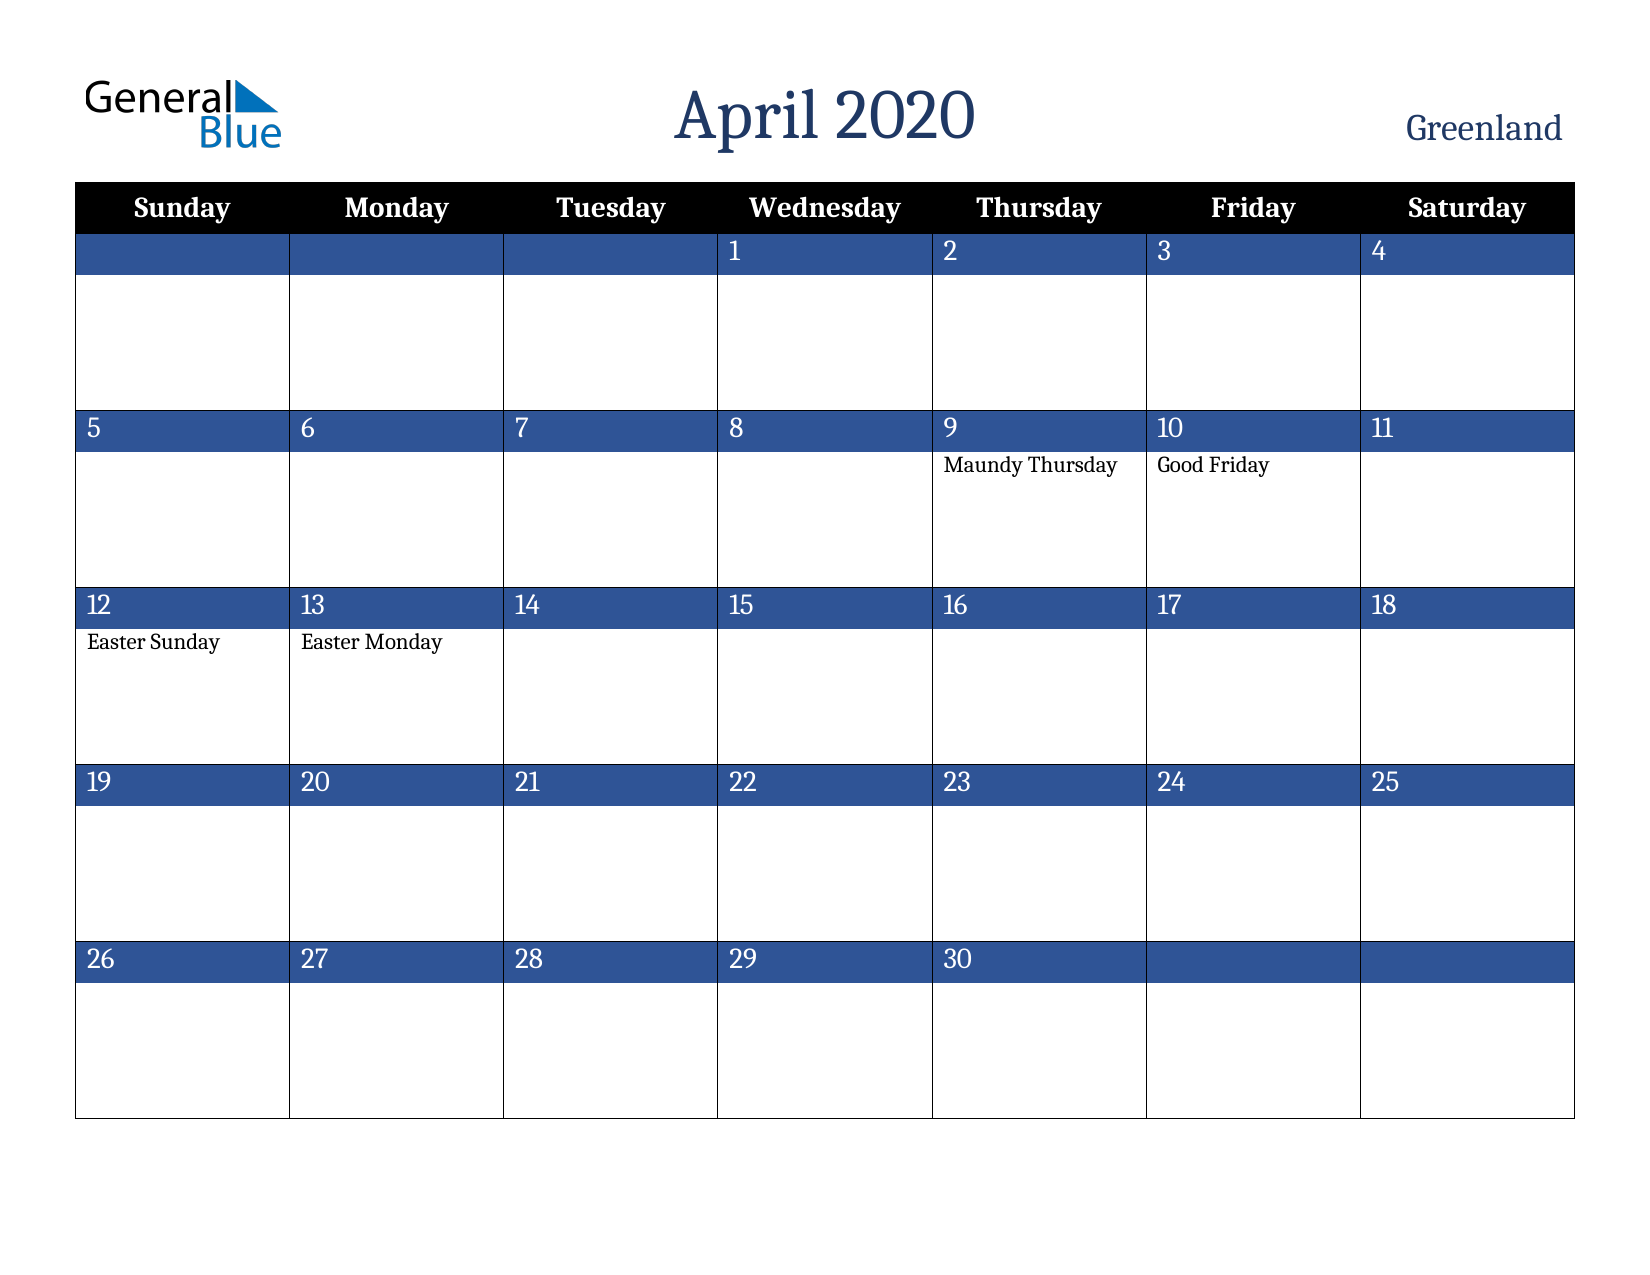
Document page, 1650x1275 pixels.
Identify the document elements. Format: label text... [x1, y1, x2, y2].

table_cell Easter Monday [290, 629, 503, 764]
table_cell [1147, 806, 1360, 941]
table_cell [1361, 275, 1574, 410]
table_cell Saturday [1361, 183, 1574, 233]
table_cell [718, 983, 932, 1118]
table_cell [1147, 275, 1360, 410]
table_cell [933, 275, 1146, 410]
table_cell [290, 452, 503, 587]
table_cell Sunday [76, 183, 289, 233]
table_cell 5 [76, 411, 289, 452]
table_cell [933, 629, 1146, 764]
table_cell [1147, 629, 1360, 764]
table_cell 10 [1147, 411, 1360, 452]
table_cell 1 [718, 234, 932, 275]
table_cell 23 [933, 765, 1146, 806]
table_cell [504, 452, 717, 587]
picture [86, 80, 281, 148]
table_header Greenland [1146, 75, 1574, 182]
table_cell [290, 275, 503, 410]
table_header [76, 75, 503, 182]
table_header April 2020 [504, 75, 1146, 182]
table_cell [933, 806, 1146, 941]
table_cell 12 [76, 588, 289, 629]
table_cell Tuesday [504, 183, 717, 233]
table_cell [76, 275, 289, 410]
table_cell 7 [504, 411, 717, 452]
table_cell 24 [1147, 765, 1360, 806]
table_cell [504, 275, 717, 410]
table_cell [504, 629, 717, 764]
table_cell [1361, 806, 1574, 941]
table_cell 3 [1147, 234, 1360, 275]
table_cell [718, 452, 932, 587]
table_cell [718, 629, 932, 764]
table_cell Maundy Thursday [933, 452, 1146, 587]
table_cell [1361, 452, 1574, 587]
table_cell [1147, 942, 1360, 983]
table_cell [718, 806, 932, 941]
table_cell 11 [1361, 411, 1574, 452]
table_cell Friday [1147, 183, 1360, 233]
table_cell [504, 806, 717, 941]
table_cell [1147, 983, 1360, 1118]
table_cell [718, 275, 932, 410]
table_cell 17 [1147, 588, 1360, 629]
table_cell Good Friday [1147, 452, 1360, 587]
table_cell [933, 983, 1146, 1118]
table_cell 22 [718, 765, 932, 806]
table_cell 16 [933, 588, 1146, 629]
table_cell Thursday [933, 183, 1146, 233]
table_cell [504, 983, 717, 1118]
table_cell 6 [290, 411, 503, 452]
table_cell 28 [504, 942, 717, 983]
table_cell [290, 234, 503, 275]
table_cell 18 [1361, 588, 1574, 629]
table_cell 4 [1361, 234, 1574, 275]
table_cell [76, 806, 289, 941]
table_cell Easter Sunday [76, 629, 289, 764]
table_cell Monday [290, 183, 503, 233]
table_cell [1361, 942, 1574, 983]
table_cell 20 [290, 765, 503, 806]
table_cell 29 [718, 942, 932, 983]
table_cell 30 [933, 942, 1146, 983]
table_cell 2 [933, 234, 1146, 275]
table_cell 8 [718, 411, 932, 452]
table_cell 14 [504, 588, 717, 629]
table_cell 27 [290, 942, 503, 983]
table_cell 15 [718, 588, 932, 629]
table_cell [290, 806, 503, 941]
table_cell 13 [290, 588, 503, 629]
table_cell 26 [76, 942, 289, 983]
table_cell [290, 983, 503, 1118]
table_cell 19 [76, 765, 289, 806]
table_cell [76, 983, 289, 1118]
table_cell [76, 234, 289, 275]
table_cell 9 [933, 411, 1146, 452]
table_cell 21 [504, 765, 717, 806]
table_cell [76, 452, 289, 587]
table_cell 25 [1361, 765, 1574, 806]
table_cell [1361, 629, 1574, 764]
table_cell [1361, 983, 1574, 1118]
table_cell [504, 234, 717, 275]
table_cell Wednesday [718, 183, 932, 233]
